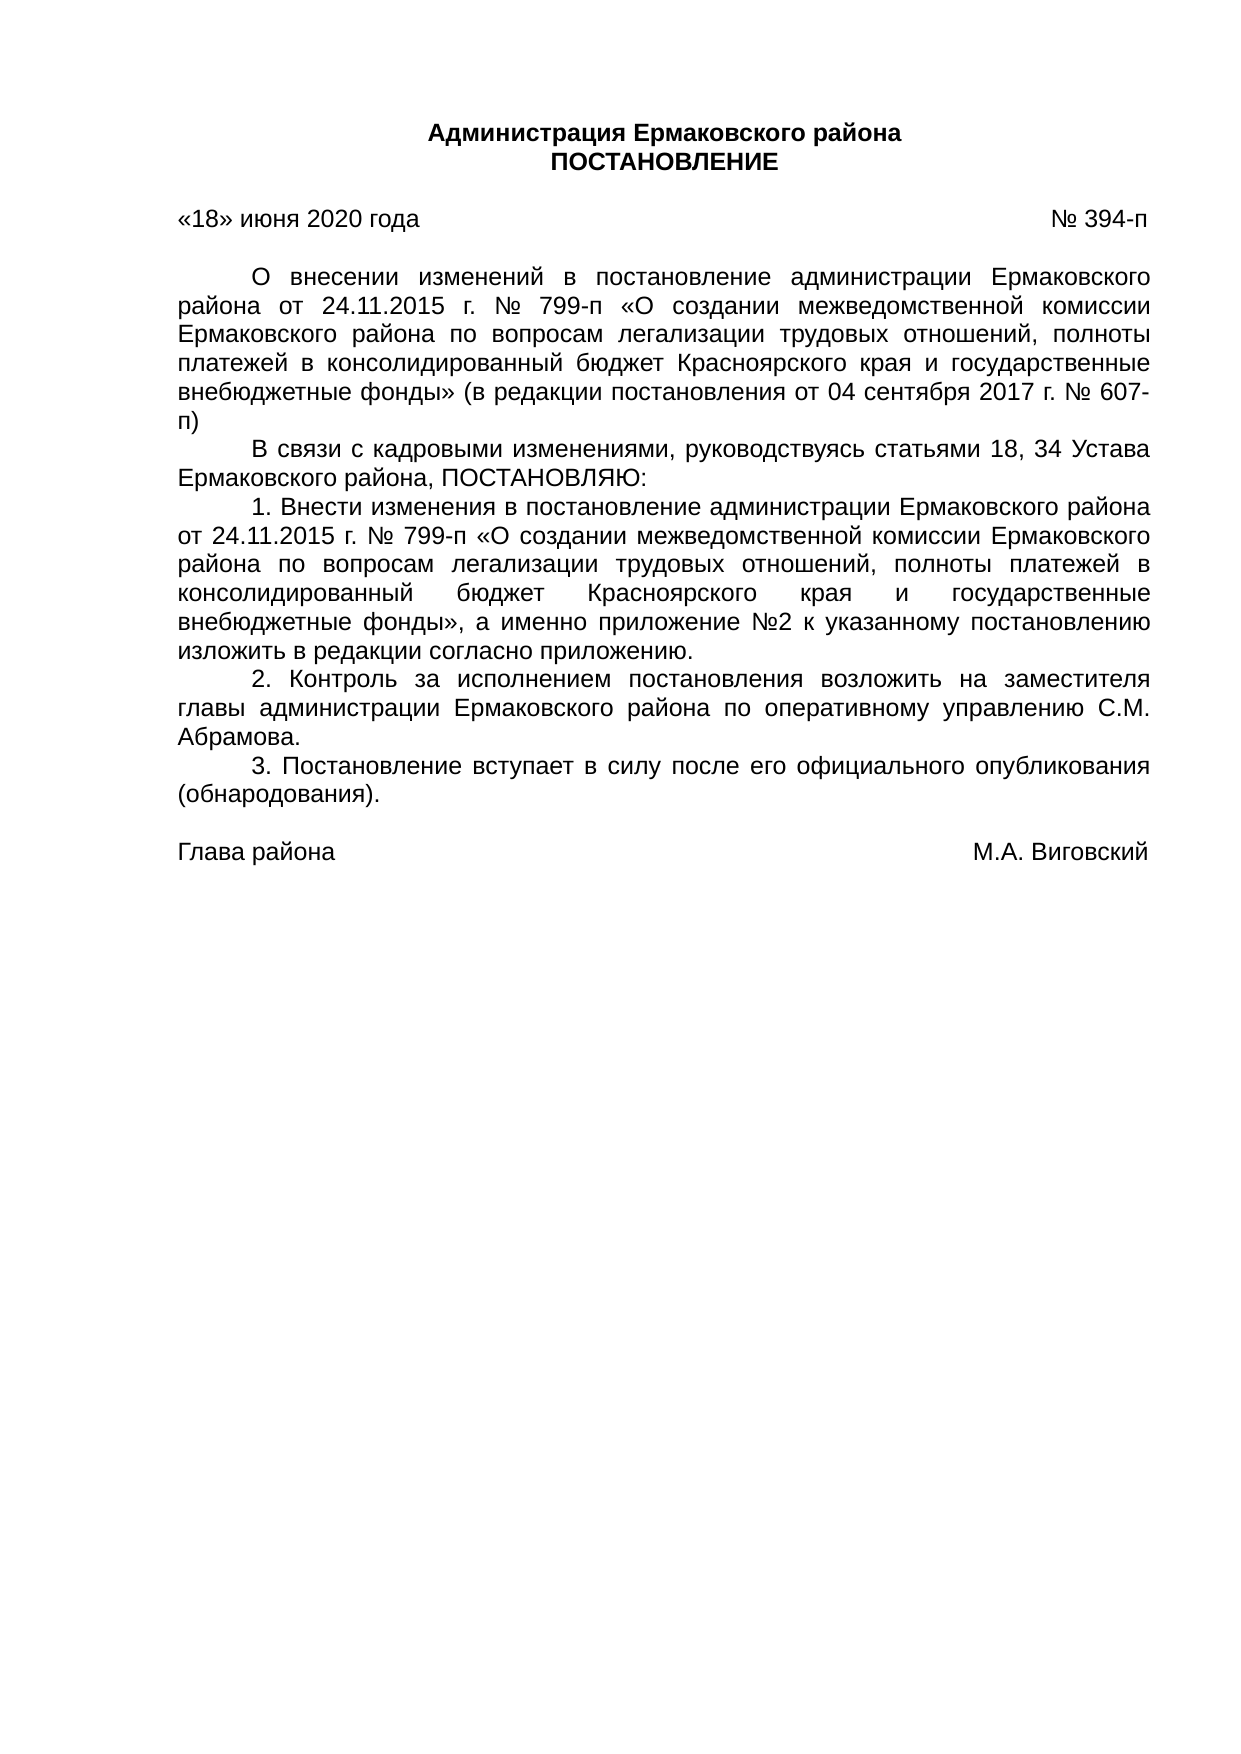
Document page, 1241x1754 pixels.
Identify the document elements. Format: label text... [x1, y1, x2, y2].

text 3. Постановление вступает в силу после его официального опубликования (обнародования). [177, 751, 1152, 808]
text Администрация Ермаковского района [177, 118, 1152, 147]
text «18» июня 2020 года № 394-п [177, 204, 1152, 233]
text 2. Контроль за исполнением постановления возложить на заместителя главы администрации Ермаковского района по оперативному управлению С.М. Абрамова. [177, 664, 1152, 751]
text О внесении изменений в постановление администрации Ермаковского района от 24.11.2015 г. № 799-п «О создании межведомственной комиссии Ермаковского района по вопросам легализации трудовых отношений, полноты платежей в консолидированный бюджет Красноярского края и государственные внебюджетные фонды» (в редакции постановления от 04 сентября 2017 г. № 607-п) [177, 262, 1152, 434]
text 1. Внести изменения в постановление администрации Ермаковского района от 24.11.2015 г. № 799-п «О создании межведомственной комиссии Ермаковского района по вопросам легализации трудовых отношений, полноты платежей в консолидированный бюджет Красноярского края и государственные внебюджетные фонды», а именно приложение №2 к указанному постановлению изложить в редакции согласно приложению. [177, 492, 1152, 664]
text В связи с кадровыми изменениями, руководствуясь статьями 18, 34 Устава Ермаковского района, ПОСТАНОВЛЯЮ: [177, 434, 1152, 492]
text Глава района М.А. Виговский [177, 837, 1152, 866]
text ПОСТАНОВЛЕНИЕ [177, 147, 1152, 176]
